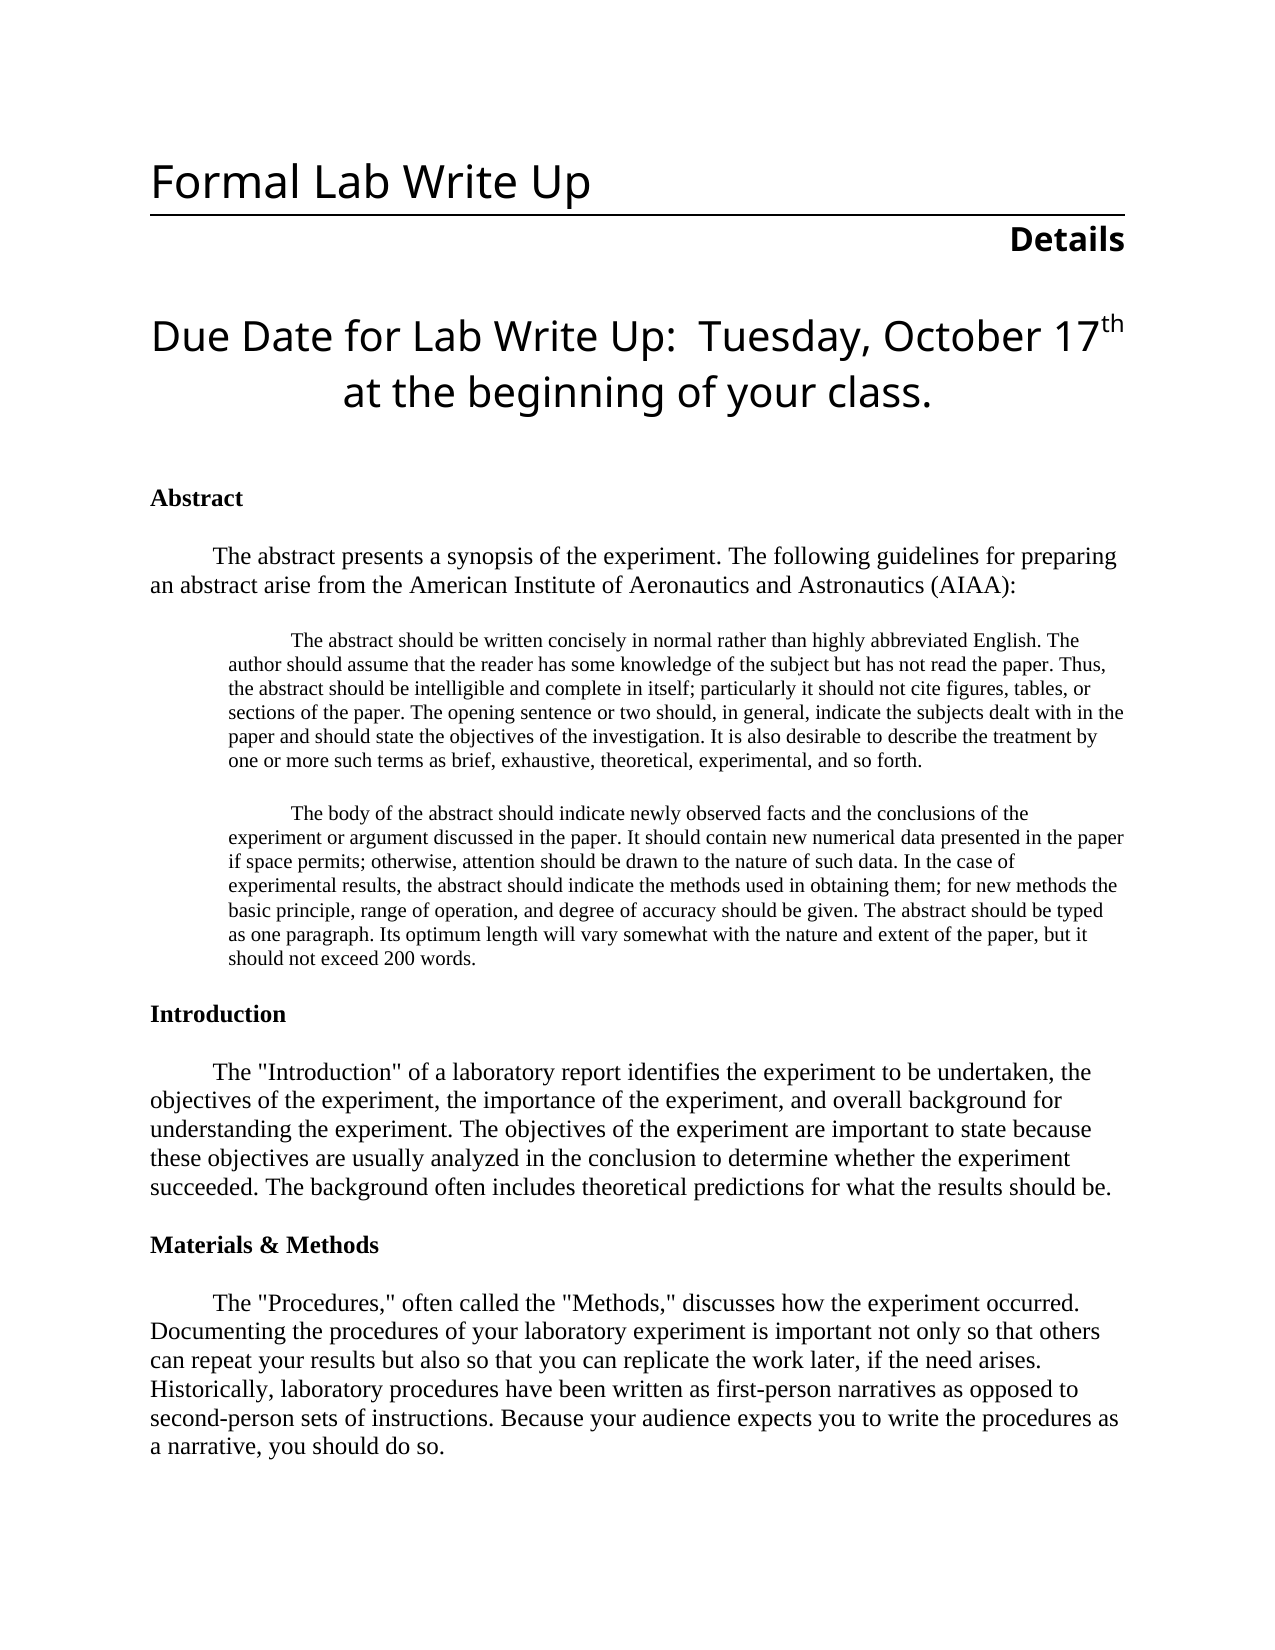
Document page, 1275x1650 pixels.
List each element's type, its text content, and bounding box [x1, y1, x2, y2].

text Formal Lab Write Up [150, 150, 1125, 214]
text Abstract [150, 483, 1125, 512]
text The abstract should be written concisely in normal rather than highly abbreviated English. The author should assume that the reader has some knowledge of the subject but has not read the paper. Thus, the abstract should be intelligible and complete in itself; particularly it should not cite figures, tables, or sections of the paper. The opening sentence or two should, in general, indicate the subjects dealt with in the paper and should state the objectives of the investigation. It is also desirable to describe the treatment by one or more such terms as brief, exhaustive, theoretical, experimental, and so forth. [228, 628, 1125, 772]
text The "Introduction" of a laboratory report identifies the experiment to be undertaken, the objectives of the experiment, the importance of the experiment, and overall background for understanding the experiment. The objectives of the experiment are important to state because these objectives are usually analyzed in the conclusion to determine whether the experiment succeeded. The background often includes theoretical predictions for what the results should be. [150, 1057, 1125, 1201]
text Materials & Methods [150, 1230, 1125, 1258]
text Details [150, 216, 1125, 261]
text Introduction [150, 999, 1125, 1028]
text The "Procedures," often called the "Methods," discusses how the experiment occurred. Documenting the procedures of your laboratory experiment is important not only so that others can repeat your results but also so that you can replicate the work later, if the need arises. Historically, laboratory procedures have been written as first-person narratives as opposed to second-person sets of instructions. Because your audience expects you to write the procedures as a narrative, you should do so. [150, 1288, 1125, 1460]
text The abstract presents a synopsis of the experiment. The following guidelines for preparing an abstract arise from the American Institute of Aeronautics and Astronautics (AIAA): [150, 541, 1125, 598]
text The body of the abstract should indicate newly observed facts and the conclusions of the experiment or argument discussed in the paper. It should contain new numerical data presented in the paper if space permits; otherwise, attention should be drawn to the nature of such data. In the case of experimental results, the abstract should indicate the methods used in obtaining them; for new methods the basic principle, range of operation, and degree of accuracy should be given. The abstract should be typed as one paragraph. Its optimum length will vary somewhat with the nature and extent of the paper, but it should not exceed 200 words. [228, 801, 1125, 970]
text Due Date for Lab Write Up: Tuesday, October 17th at the beginning of your class. [150, 306, 1125, 420]
